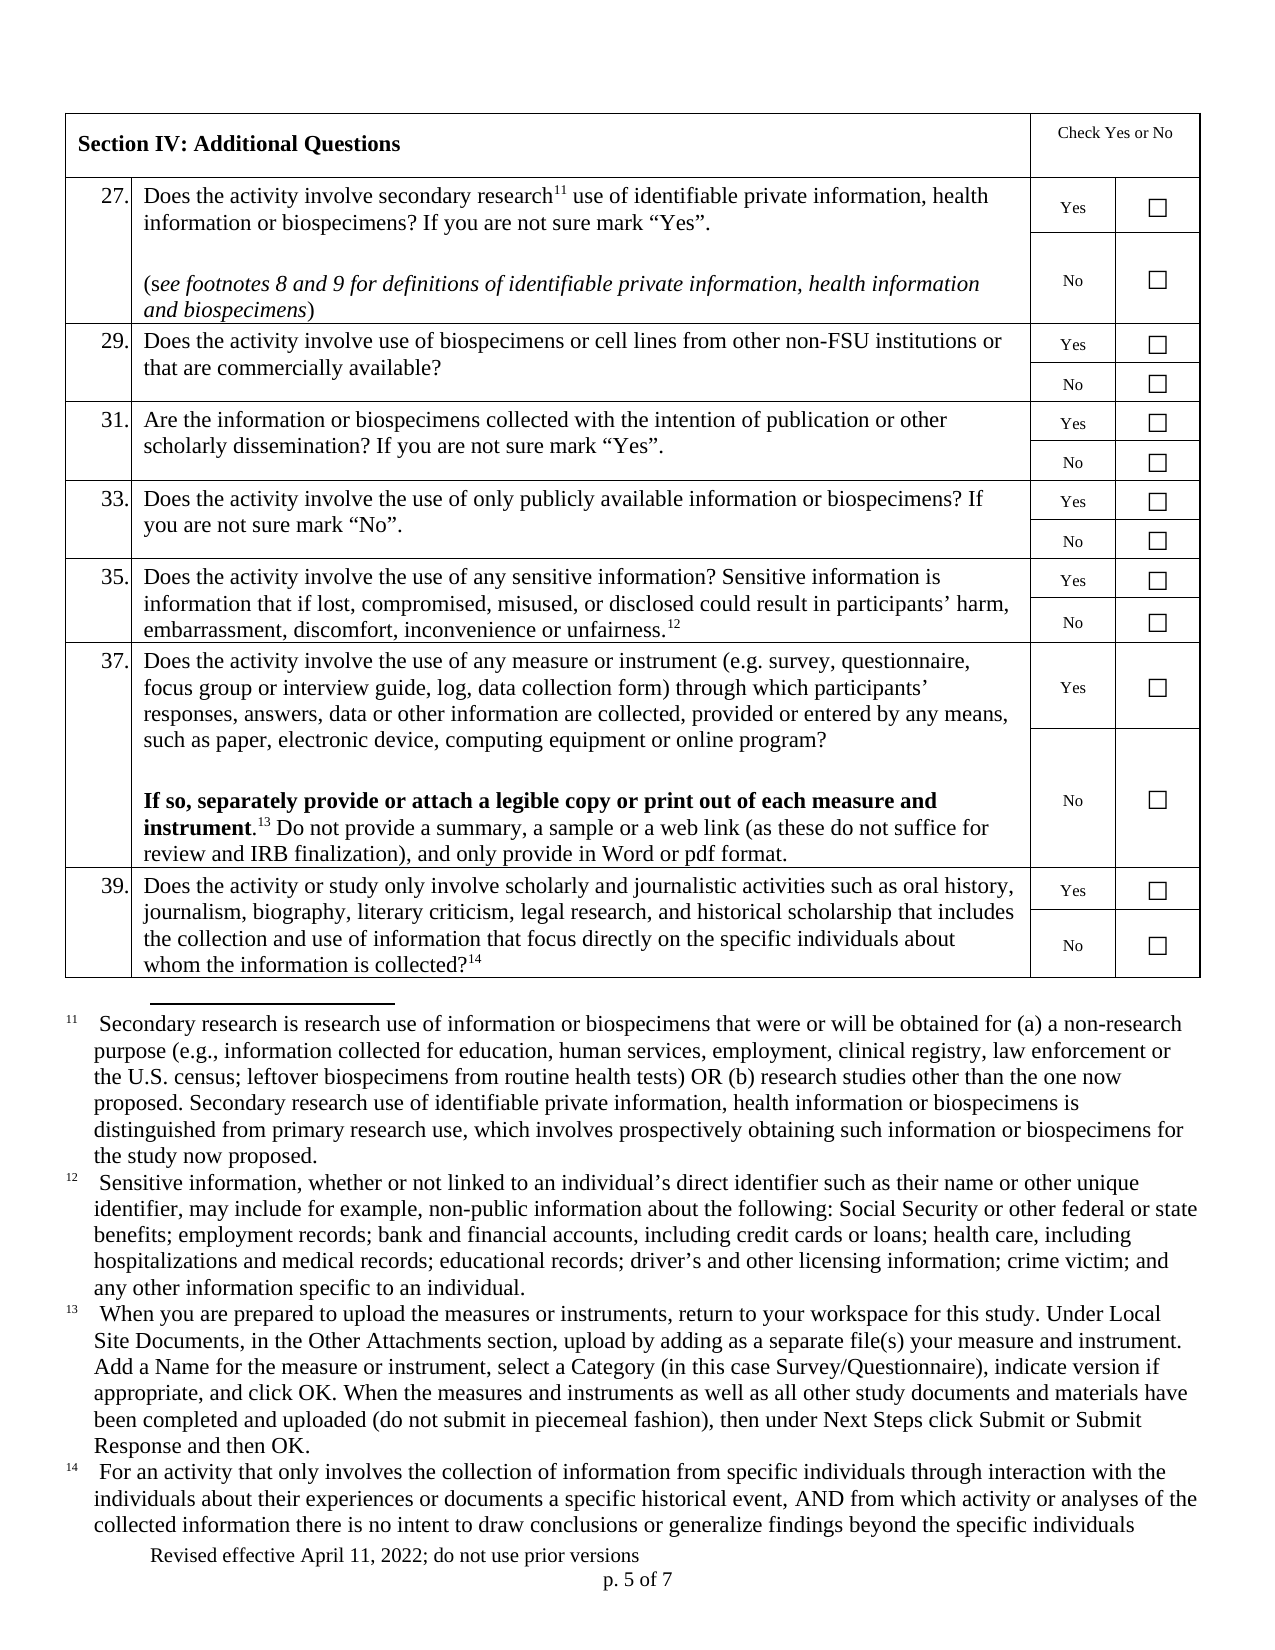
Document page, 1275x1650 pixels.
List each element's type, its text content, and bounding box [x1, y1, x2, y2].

table_cell Yes [1031, 402, 1115, 440]
table_cell [66, 178, 131, 322]
table_cell Yes [1031, 868, 1115, 909]
table_cell Yes [1031, 643, 1115, 728]
table_cell Yes [1031, 481, 1115, 519]
table_cell No [1031, 441, 1115, 479]
table_cell Does the activity involve secondary research use of identifiable private information, health information or biospecimens? If you are not sure mark “Yes”. (see footnotes 8 and 9 for definitions of identifiable private information, health information and biospecimens) [132, 178, 1030, 322]
table_cell Yes [1031, 178, 1115, 232]
table_cell Does the activity involve the use of any sensitive information? Sensitive information is information that if lost, compromised, misused, or disclosed could result in participants’ harm, embarrassment, discomfort, inconvenience or unfairness. [132, 559, 1030, 642]
table_cell Does the activity involve use of biospecimens or cell lines from other non-FSU institutions or that are commercially available? [132, 324, 1030, 401]
table_cell No [1031, 729, 1115, 867]
table_cell [66, 643, 131, 867]
table_cell [66, 481, 131, 558]
table_cell Yes [1031, 559, 1115, 597]
table_cell [66, 868, 131, 977]
table_cell No [1031, 233, 1115, 322]
table_cell Does the activity or study only involve scholarly and journalistic activities such as oral history, journalism, biography, literary criticism, legal research, and historical scholarship that includes the collection and use of information that focus directly on the specific individuals about whom the information is collected? [132, 868, 1030, 977]
table_cell Are the information or biospecimens collected with the intention of publication or other scholarly dissemination? If you are not sure mark “Yes”. [132, 402, 1030, 479]
table_cell No [1031, 598, 1115, 642]
table_header Section IV: Additional Questions [66, 114, 1030, 177]
table_cell No [1031, 363, 1115, 401]
table_cell Does the activity involve the use of only publicly available information or biospecimens? If you are not sure mark “No”. [132, 481, 1030, 558]
table_cell No [1031, 520, 1115, 558]
table_cell No [1031, 910, 1115, 977]
table_cell [66, 402, 131, 479]
table_cell Yes [1031, 324, 1115, 362]
table_cell Does the activity involve the use of any measure or instrument (e.g. survey, questionnaire, focus group or interview guide, log, data collection form) through which participants’ responses, answers, data or other information are collected, provided or entered by any means, such as paper, electronic device, computing equipment or online program? If so, separately provide or attach a legible copy or print out of each measure and instrument. Do not provide a summary, a sample or a web link (as these do not suffice for review and IRB finalization), and only provide in Word or pdf format. [132, 643, 1030, 867]
table_header Check Yes or No [1031, 114, 1199, 177]
table_cell [66, 559, 131, 642]
table_cell [66, 324, 131, 401]
